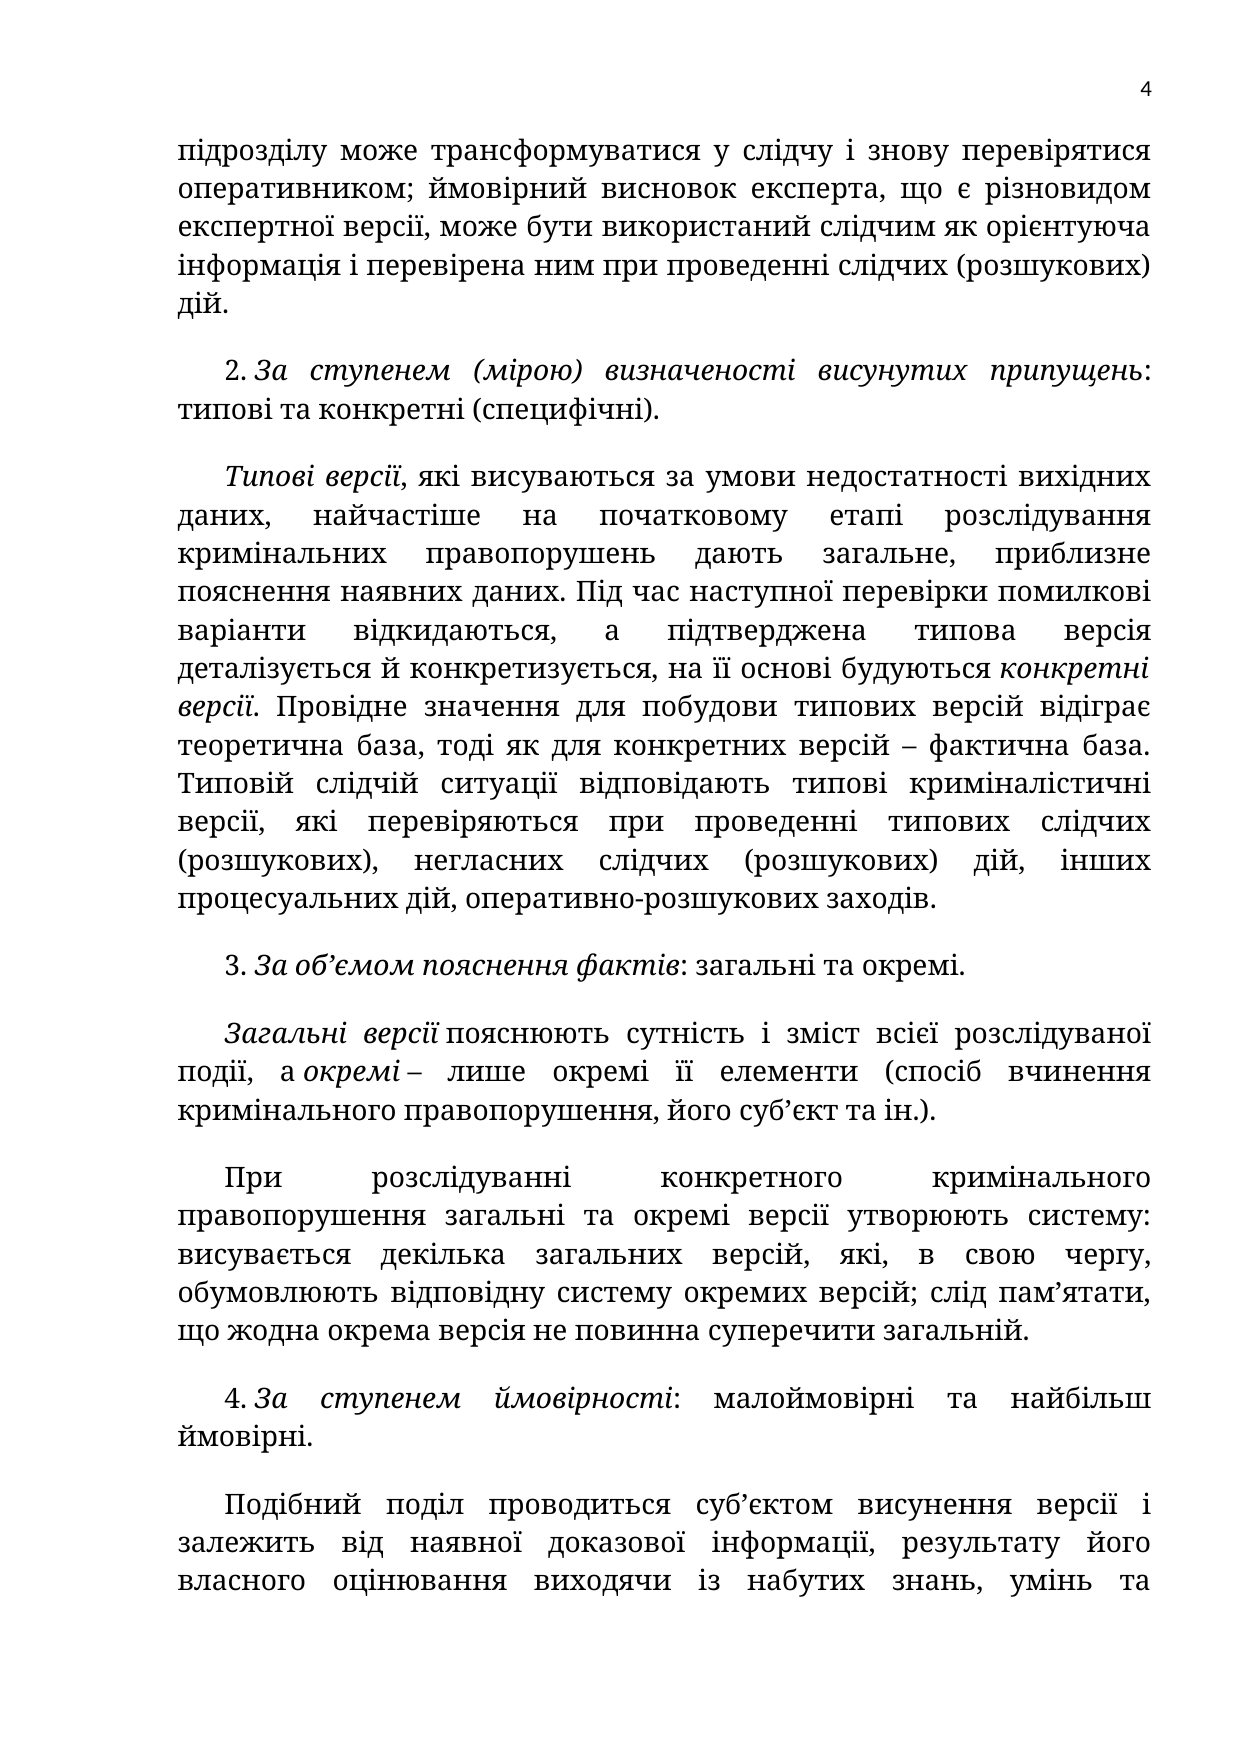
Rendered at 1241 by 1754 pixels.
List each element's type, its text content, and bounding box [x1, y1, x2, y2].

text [177, 1484, 1152, 1599]
text Типові версії, які висуваються за умови недостатності вихідних даних, найчастіше на початковому етапі розслідування кримінальних правопорушень дають загальне, приблизне пояснення наявних даних. Під час наступної перевірки помилкові варіанти відкидаються, а підтверджена типова версія деталізується й конкретизується, на її основі будуються конкретні версії. Провідне значення для побудови типових версій відіграє теоретична база, тоді як для конкретних версій – фактична база. Типовій слідчій ситуації відповідають типові криміналістичні версії, які перевіряються при проведенні типових слідчих (розшукових), негласних слідчих (розшукових) дій, інших процесуальних дій, оперативно-розшукових заходів. [177, 456, 1152, 916]
text 2. За ступенем (мірою) визначеності висунутих припущень: типові та конкретні (специфічні). [177, 351, 1152, 427]
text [177, 130, 1152, 321]
text Загальні версії пояснюють сутність і зміст всієї розслідуваної події, а окремі – лише окремі її елементи (спосіб вчинення кримінального правопорушення, його суб’єкт та ін.). [177, 1013, 1152, 1128]
text 3. За об’ємом пояснення фактів: загальні та окремі. [177, 946, 1152, 984]
text При розслідуванні конкретного кримінального правопорушення загальні та окремі версії утворюють систему: висувається декілька загальних версій, які, в свою чергу, обумовлюють відповідну систему окремих версій; слід пам’ятати, що жодна окрема версія не повинна суперечити загальній. [177, 1157, 1152, 1349]
text 4. За ступенем ймовірності: малоймовірні та найбільш ймовірні. [177, 1378, 1152, 1455]
